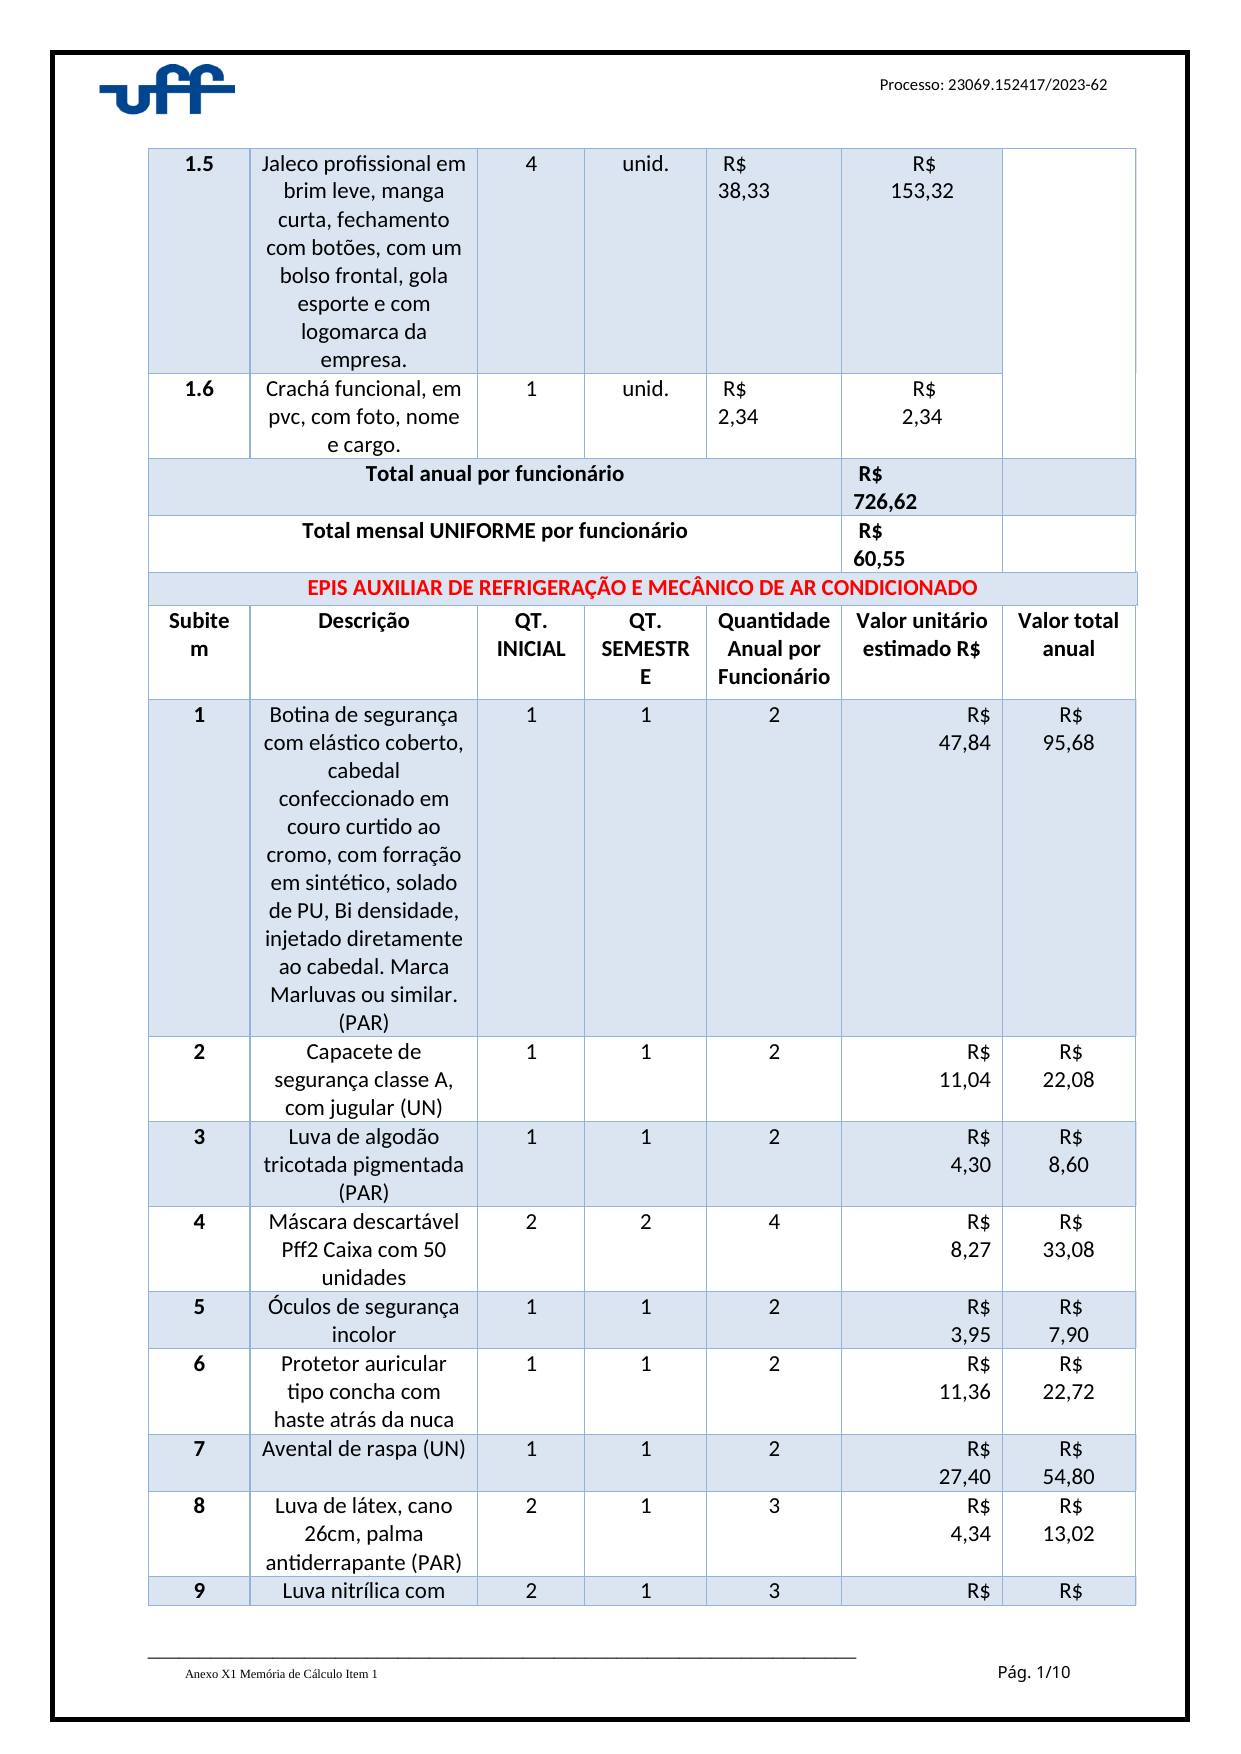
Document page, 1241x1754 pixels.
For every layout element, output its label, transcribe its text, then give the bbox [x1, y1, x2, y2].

table_cell R$ 6,54 [842, 1577, 1002, 1605]
table_cell 1 [149, 700, 249, 1036]
table_cell 1 [585, 700, 706, 1036]
table_cell 1 [478, 1122, 584, 1206]
table_cell R$ 2,34 [842, 374, 1002, 458]
table_cell R$ 38,33 [707, 149, 841, 373]
table_cell Total mensal UNIFORME por funcionário [149, 516, 841, 572]
table_cell 3 [707, 1492, 841, 1576]
table_cell 4 [149, 1207, 249, 1291]
table_cell 2 [707, 1292, 841, 1348]
table_cell QT. SEMESTRE [585, 606, 706, 699]
table_cell 1 [585, 1122, 706, 1206]
table_cell Capacete de segurança classe A, com jugular (UN) [251, 1037, 477, 1121]
table_cell 2 [707, 1037, 841, 1121]
table_cell R$ 22,72 [1003, 1349, 1135, 1433]
table_cell 2 [707, 700, 841, 1036]
table_cell R$ 11,36 [842, 1349, 1002, 1433]
table_cell R$ 33,08 [1003, 1207, 1135, 1291]
table_cell Luva de algodão tricotada pigmentada (PAR) [251, 1122, 477, 1206]
table_cell R$ 2,34 [707, 374, 841, 458]
table_cell R$ 47,84 [842, 700, 1002, 1036]
table_cell Jaleco profissional em brim leve, manga curta, fechamento com botões, com um bolso frontal, gola esporte e com logomarca da empresa. [251, 149, 477, 373]
table_cell Luva de látex, cano 26cm, palma antiderrapante (PAR) [251, 1492, 477, 1576]
table_cell Quantidade Anual por Funcionário [707, 606, 841, 699]
table_cell R$ 3,95 [842, 1292, 1002, 1348]
table_cell 7 [149, 1435, 249, 1491]
table_cell Total anual por funcionário [149, 459, 841, 515]
table_cell 1 [585, 1037, 706, 1121]
picture [97, 64, 235, 119]
table_cell Avental de raspa (UN) [251, 1435, 477, 1491]
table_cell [251, 1577, 477, 1605]
table_cell R$ 27,40 [842, 1435, 1002, 1491]
table_cell 1.5 [149, 149, 249, 373]
table_cell R$ 60,55 [842, 516, 1002, 572]
table_cell R$ 95,68 [1003, 700, 1135, 1036]
table_cell [1003, 516, 1135, 572]
table_cell Óculos de segurança incolor [251, 1292, 477, 1348]
table_cell 1 [585, 1292, 706, 1348]
table_cell 2 [707, 1349, 841, 1433]
table_cell unid. [585, 374, 706, 458]
table_cell 3 [707, 1577, 841, 1605]
table_cell 1 [585, 1577, 706, 1605]
table_cell Máscara descartável Pff2 Caixa com 50 unidades [251, 1207, 477, 1291]
table_cell 3 [149, 1122, 249, 1206]
table_cell 2 [707, 1435, 841, 1491]
table_cell R$ 7,90 [1003, 1292, 1135, 1348]
table_cell Crachá funcional, em pvc, com foto, nome e cargo. [251, 374, 477, 458]
table_cell R$ 4,30 [842, 1122, 1002, 1206]
table_cell R$ 13,02 [1003, 1492, 1135, 1576]
table_cell R$ 19,62 [1003, 1577, 1135, 1605]
table_cell Valor total anual [1003, 606, 1135, 699]
table_cell Descrição [251, 606, 477, 699]
table_cell 2 [478, 1577, 584, 1605]
table_cell 1 [478, 1037, 584, 1121]
table_cell 2 [478, 1207, 584, 1291]
table_cell 6 [149, 1349, 249, 1433]
table_cell 9 [149, 1577, 249, 1605]
table_cell 8 [149, 1492, 249, 1576]
table_cell 1 [478, 374, 584, 458]
table_cell 1 [478, 1292, 584, 1348]
table_cell R$ 8,60 [1003, 1122, 1135, 1206]
table_cell Protetor auricular tipo concha com haste atrás da nuca [251, 1349, 477, 1433]
table_cell 1.6 [149, 374, 249, 458]
table_cell QT. INICIAL [478, 606, 584, 699]
table_cell 5 [149, 1292, 249, 1348]
table_cell Botina de segurança com elástico coberto, cabedal confeccionado em couro curtido ao cromo, com forração em sintético, solado de PU, Bi densidade, injetado diretamente ao cabedal. Marca Marluvas ou similar. (PAR) [251, 700, 477, 1036]
table_cell 1 [478, 1435, 584, 1491]
table_cell [1003, 459, 1135, 515]
table_cell Valor unitário estimado R$ [842, 606, 1002, 699]
table_cell 1 [585, 1435, 706, 1491]
table_cell 4 [707, 1207, 841, 1291]
table_cell 2 [585, 1207, 706, 1291]
table_cell 2 [149, 1037, 249, 1121]
table_cell 2 [478, 1492, 584, 1576]
table_cell 1 [585, 1349, 706, 1433]
table_cell R$ 726,62 [842, 459, 1002, 515]
table_cell 1 [478, 1349, 584, 1433]
table_cell unid. [585, 149, 706, 373]
table_cell EPIS AUXILIAR DE REFRIGERAÇÃO E MECÂNICO DE AR CONDICIONADO [149, 572, 1137, 605]
table_cell 1 [585, 1492, 706, 1576]
table_cell R$ 4,34 [842, 1492, 1002, 1576]
table_cell 2 [707, 1122, 841, 1206]
table_cell R$ 22,08 [1003, 1037, 1135, 1121]
table_cell R$ 8,27 [842, 1207, 1002, 1291]
table_cell 4 [478, 149, 584, 373]
table_cell R$ 153,32 [842, 149, 1002, 373]
table_cell Subitem [149, 606, 249, 699]
table_cell R$ 54,80 [1003, 1435, 1135, 1491]
table_cell 1 [478, 700, 584, 1036]
table_cell R$ 11,04 [842, 1037, 1002, 1121]
